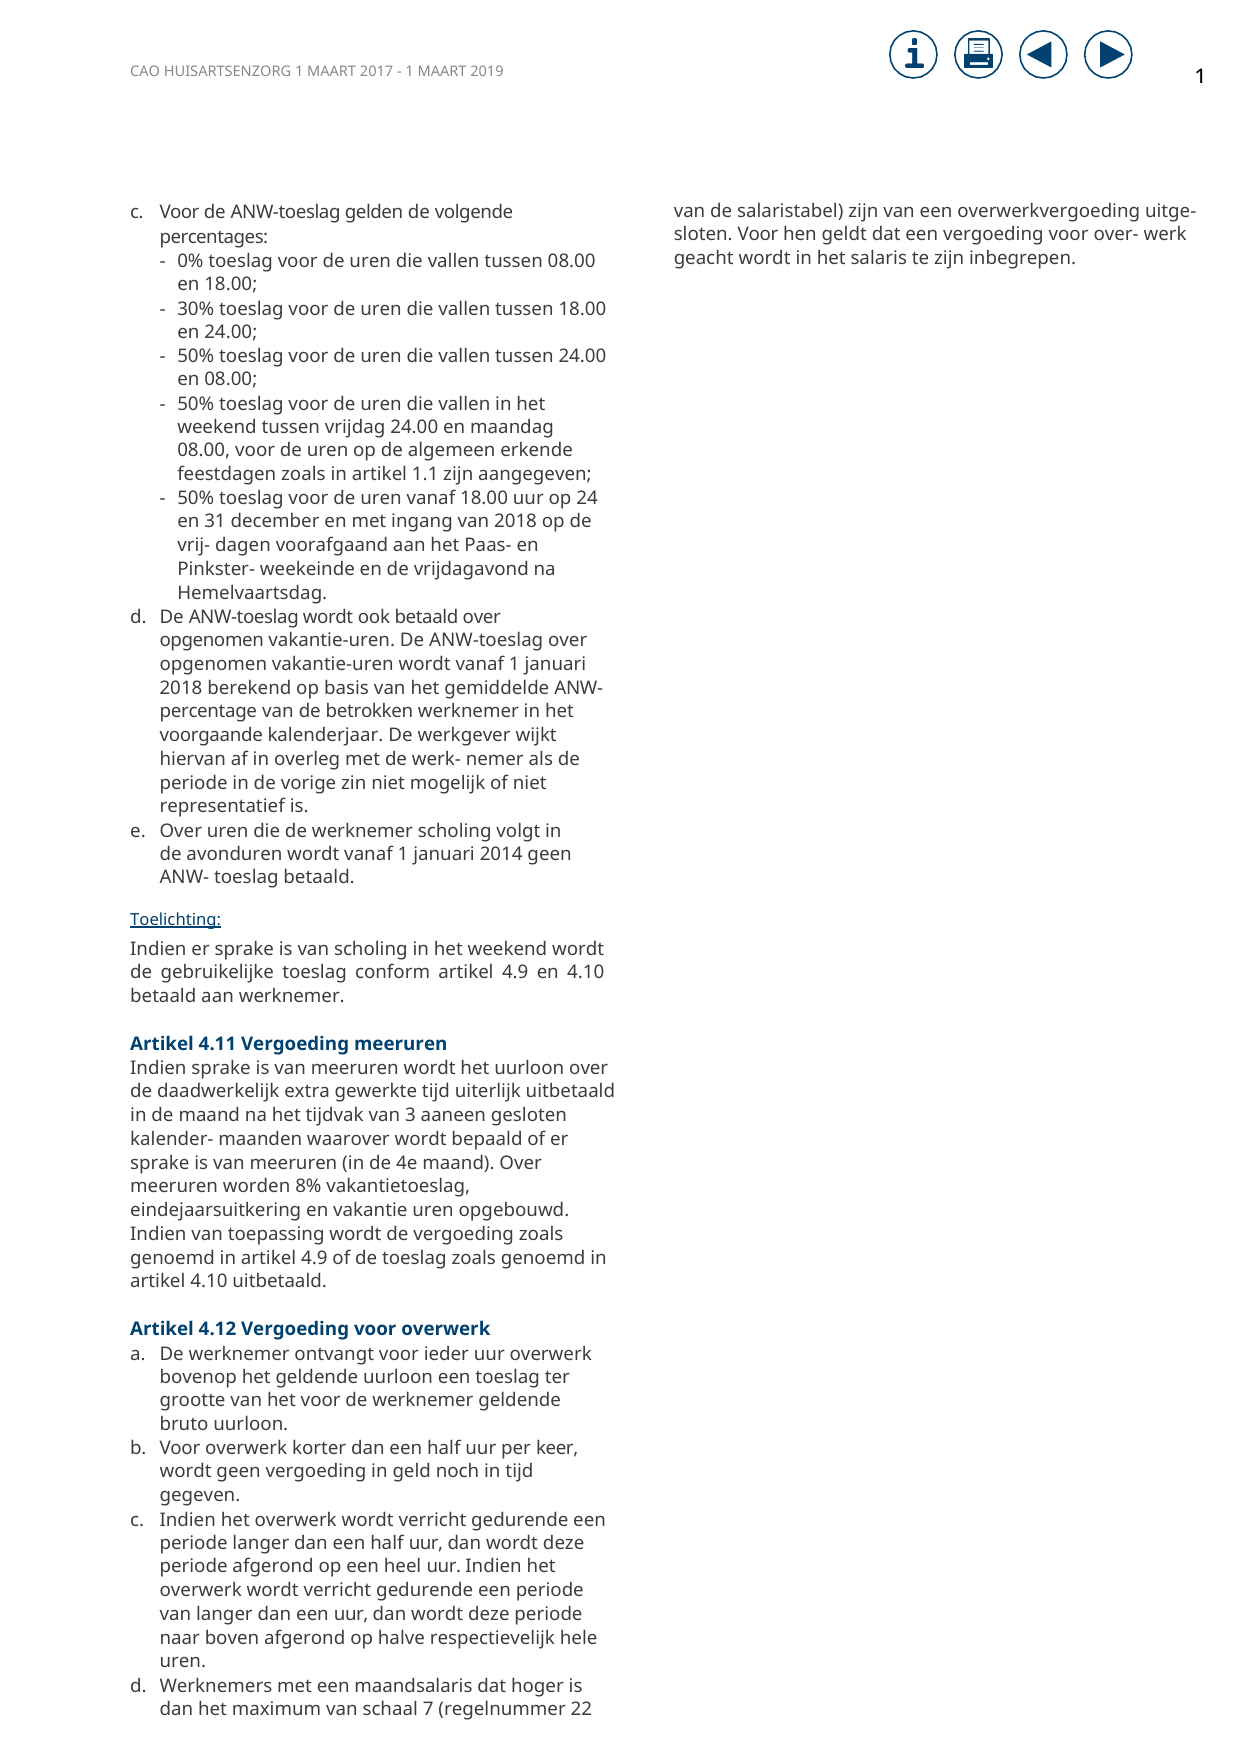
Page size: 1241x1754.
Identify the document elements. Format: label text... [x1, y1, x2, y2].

list Voor de ANW-toeslag gelden de volgende percentages: [130, 199, 618, 248]
list Over uren die de werknemer scholing volgt in de avonduren wordt vanaf 1 januari 2014 geen ANW- toeslag betaald. [130, 818, 579, 889]
picture [905, 38, 924, 68]
text Toelichting: [130, 907, 618, 930]
text Indien sprake is van meeruren wordt het uurloon over de daadwerkelijk extra gewerkte tijd uiterlijk uitbetaald in de maand na het tijdvak van 3 aaneen gesloten kalender- maanden waarover wordt bepaald of er sprake is van meeruren (in de 4e maand). Over meeruren worden 8% vakantietoeslag, eindejaarsuitkering en vakantie uren opgebouwd. Indien van toepassing wordt de vergoeding zoals genoemd in artikel 4.9 of de toeslag zoals genoemd in artikel 4.10 uitbetaald. [130, 1056, 616, 1293]
list Werknemers met een maandsalaris dat hoger is dan het maximum van schaal 7 (regelnummer 22 van de salaristabel) zijn van een overwerkvergoeding uitge- sloten. Voor hen geldt dat een vergoeding voor over- werk geacht wordt in het salaris te zijn inbegrepen. [644, 199, 1211, 270]
list Voor overwerk korter dan een half uur per keer, wordt geen vergoeding in geld noch in tijd gegeven. [130, 1436, 607, 1507]
subtitle Artikel 4.12 Vergoeding voor overwerk [130, 1316, 618, 1340]
list Werknemers met een maandsalaris dat hoger is dan het maximum van schaal 7 (regelnummer 22 van de salaristabel) zijn van een overwerkvergoeding uitge- sloten. Voor hen geldt dat een vergoeding voor over- werk geacht wordt in het salaris te zijn inbegrepen. [130, 1673, 606, 1721]
list 50% toeslag voor de uren vanaf 18.00 uur op 24 en 31 december en met ingang van 2018 op de vrij- dagen voorafgaand aan het Paas- en Pinkster- weekeinde en de vrijdagavond na Hemelvaartsdag. [159, 486, 607, 604]
list 0% toeslag voor de uren die vallen tussen 08.00 en 18.00; [159, 249, 604, 296]
list De ANW-toeslag wordt ook betaald over opgenomen vakantie-uren. De ANW-toeslag over opgenomen vakantie-uren wordt vanaf 1 januari 2018 berekend op basis van het gemiddelde ANW-percentage van de betrokken werknemer in het voorgaande kalenderjaar. De werkgever wijkt hiervan af in overleg met de werk- nemer als de periode in de vorige zin niet mogelijk of niet representatief is. [130, 604, 607, 818]
list 50% toeslag voor de uren die vallen tussen 24.00 en 08.00; [159, 344, 615, 391]
text Indien er sprake is van scholing in het weekend wordt de gebruikelijke toeslag conform artikel 4.9 en 4.10 betaald aan werknemer. [130, 937, 605, 1008]
list 30% toeslag voor de uren die vallen tussen 18.00 en 24.00; [159, 296, 615, 344]
list Indien het overwerk wordt verricht gedurende een periode langer dan een half uur, dan wordt deze periode afgerond op een heel uur. Indien het overwerk wordt verricht gedurende een periode van langer dan een uur, dan wordt deze periode naar boven afgerond op halve respectievelijk hele uren. [130, 1507, 618, 1673]
list De werknemer ontvangt voor ieder uur overwerk bovenop het geldende uurloon een toeslag ter grootte van het voor de werknemer geldende bruto uurloon. [130, 1341, 593, 1436]
picture [964, 38, 993, 68]
list 50% toeslag voor de uren die vallen in het weekend tussen vrijdag 24.00 en maandag 08.00, voor de uren op de algemeen erkende feestdagen zoals in artikel 1.1 zijn aangegeven; [159, 391, 611, 486]
subtitle Artikel 4.11 Vergoeding meeruren [130, 1030, 618, 1055]
